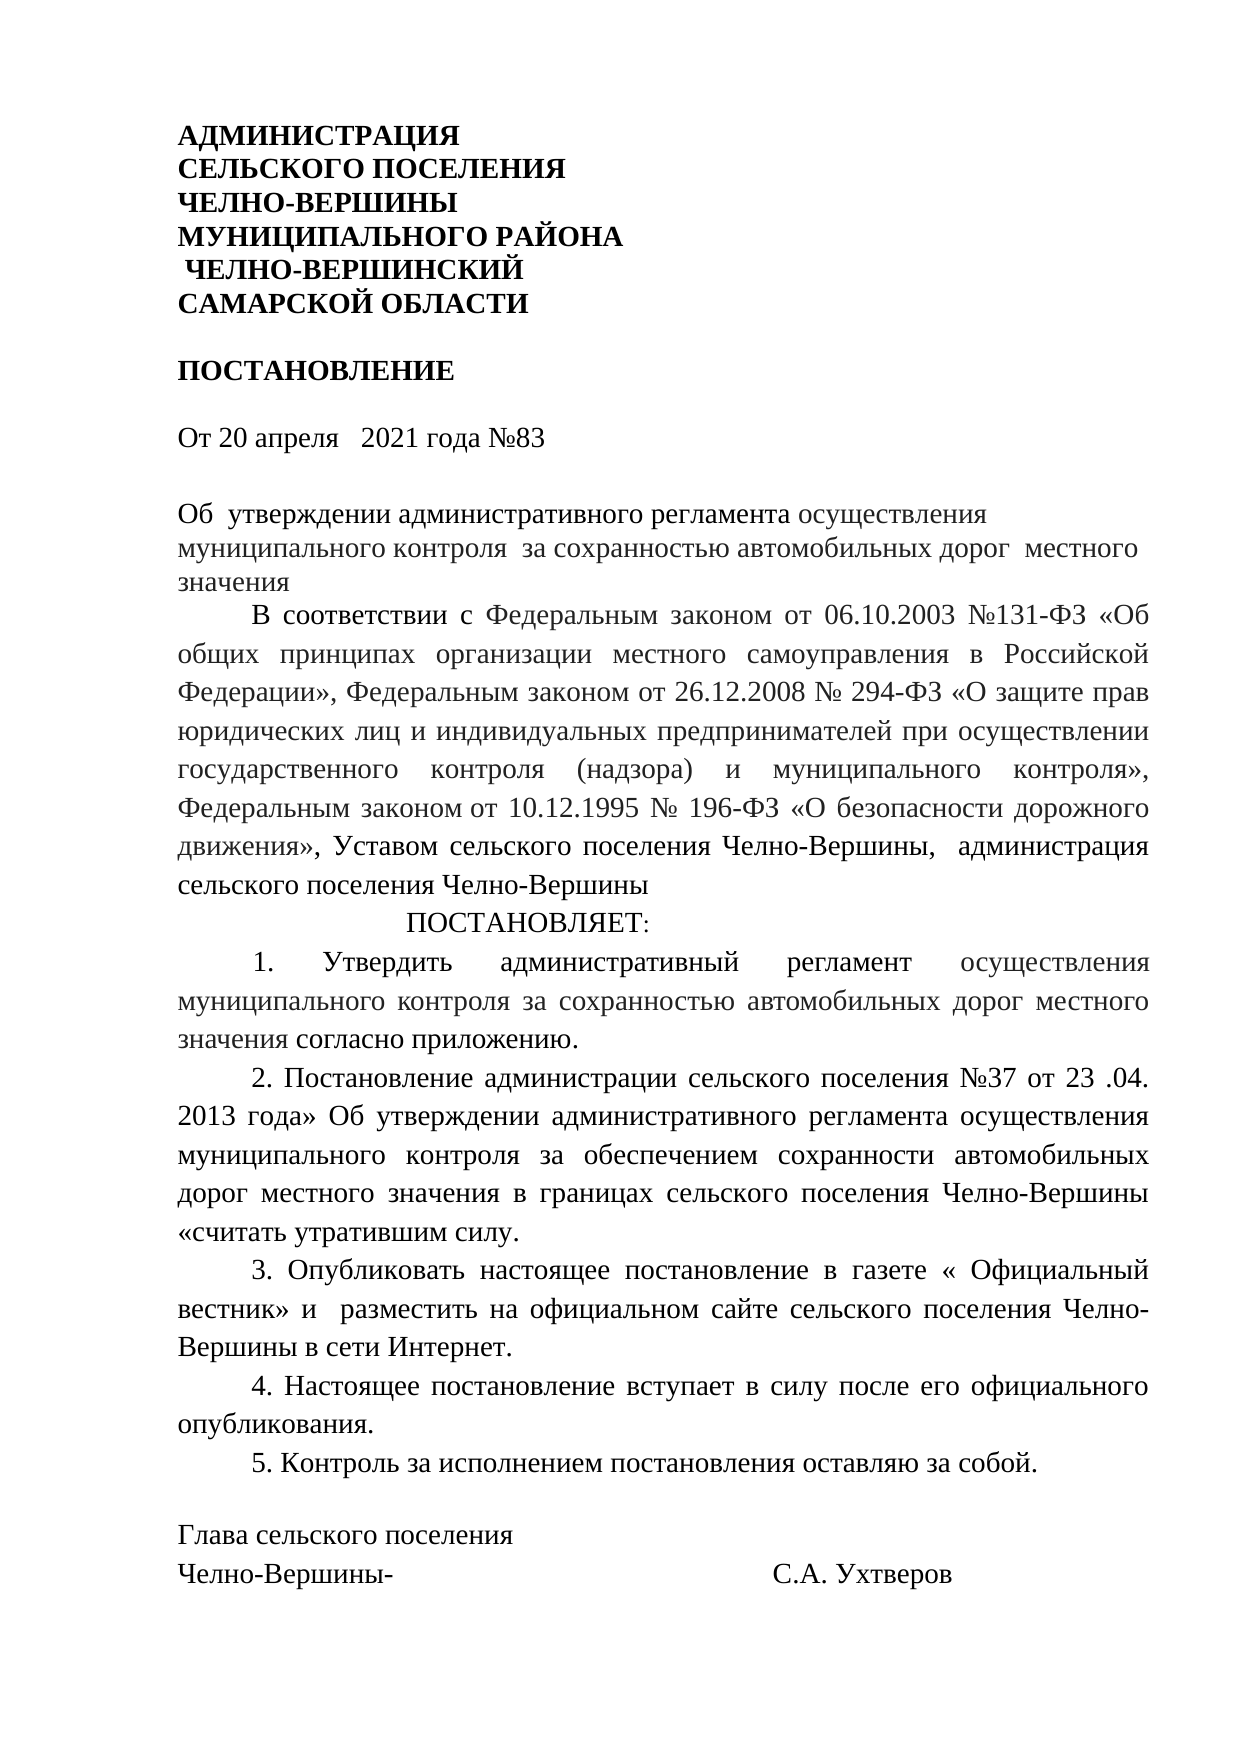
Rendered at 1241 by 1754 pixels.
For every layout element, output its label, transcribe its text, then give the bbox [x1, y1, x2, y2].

text ПОСТАНОВЛЕНИЕ [177, 353, 1152, 386]
table_header Об утверждении административного регламента осуществления муниципального контроля за сохранностью автомобильных дорог местного значения В соответствии с Федеральным законом от 06.10.2003 №131-ФЗ «Об общих принципах организации местного самоуправления в Российской Федерации», Федеральным законом от 26.12.2008 № 294-ФЗ «О защите прав юридических лиц и индивидуальных предпринимателей при осуществлении государственного контроля (надзора) и муниципального контроля», Федеральным законом от 10.12.1995 № 196-ФЗ «О безопасности дорожного движения», Уставом сельского поселения Челно-Вершины, администрация сельского поселения Челно-Вершины постановляет: 1. Утвердить административный регламент осуществления муниципального контроля за сохранностью автомобильных дорог местного значения согласно приложению. 2. Постановление администрации сельского поселения №37 от 23 .04. 2013 года» Об утверждении административного регламента осуществления муниципального контроля за обеспечением сохранности автомобильных дорог местного значения в границах сельского поселения Челно-Вершины «считать утратившим силу. 3. Опубликовать настоящее постановление в газете « Официальный вестник» и разместить на официальном сайте сельского поселения Челно-Вершины в сети Интернет. 4. Настоящее постановление вступает в силу после его официального опубликования. 5. Контроль за исполнением постановления оставляю за собой. Глава сельского поселения Челно-Вершины- С.А. Ухтверов [166, 497, 1161, 1628]
text АДМИНИСТРАЦИЯ [177, 118, 1152, 152]
text МУНИЦИПАЛЬНОГО РАЙОНА [177, 219, 1152, 252]
text САМАРСКОЙ ОБЛАСТИ [177, 286, 1152, 319]
text ЧЕЛНО-ВЕРШИНЫ [177, 185, 1152, 219]
text СЕЛЬСКОГО ПОСЕЛЕНИЯ [177, 152, 1152, 185]
text ЧЕЛНО-ВЕРШИНСКИЙ [177, 252, 1152, 286]
text От 20 апреля 2021 года №83 [177, 420, 1152, 453]
